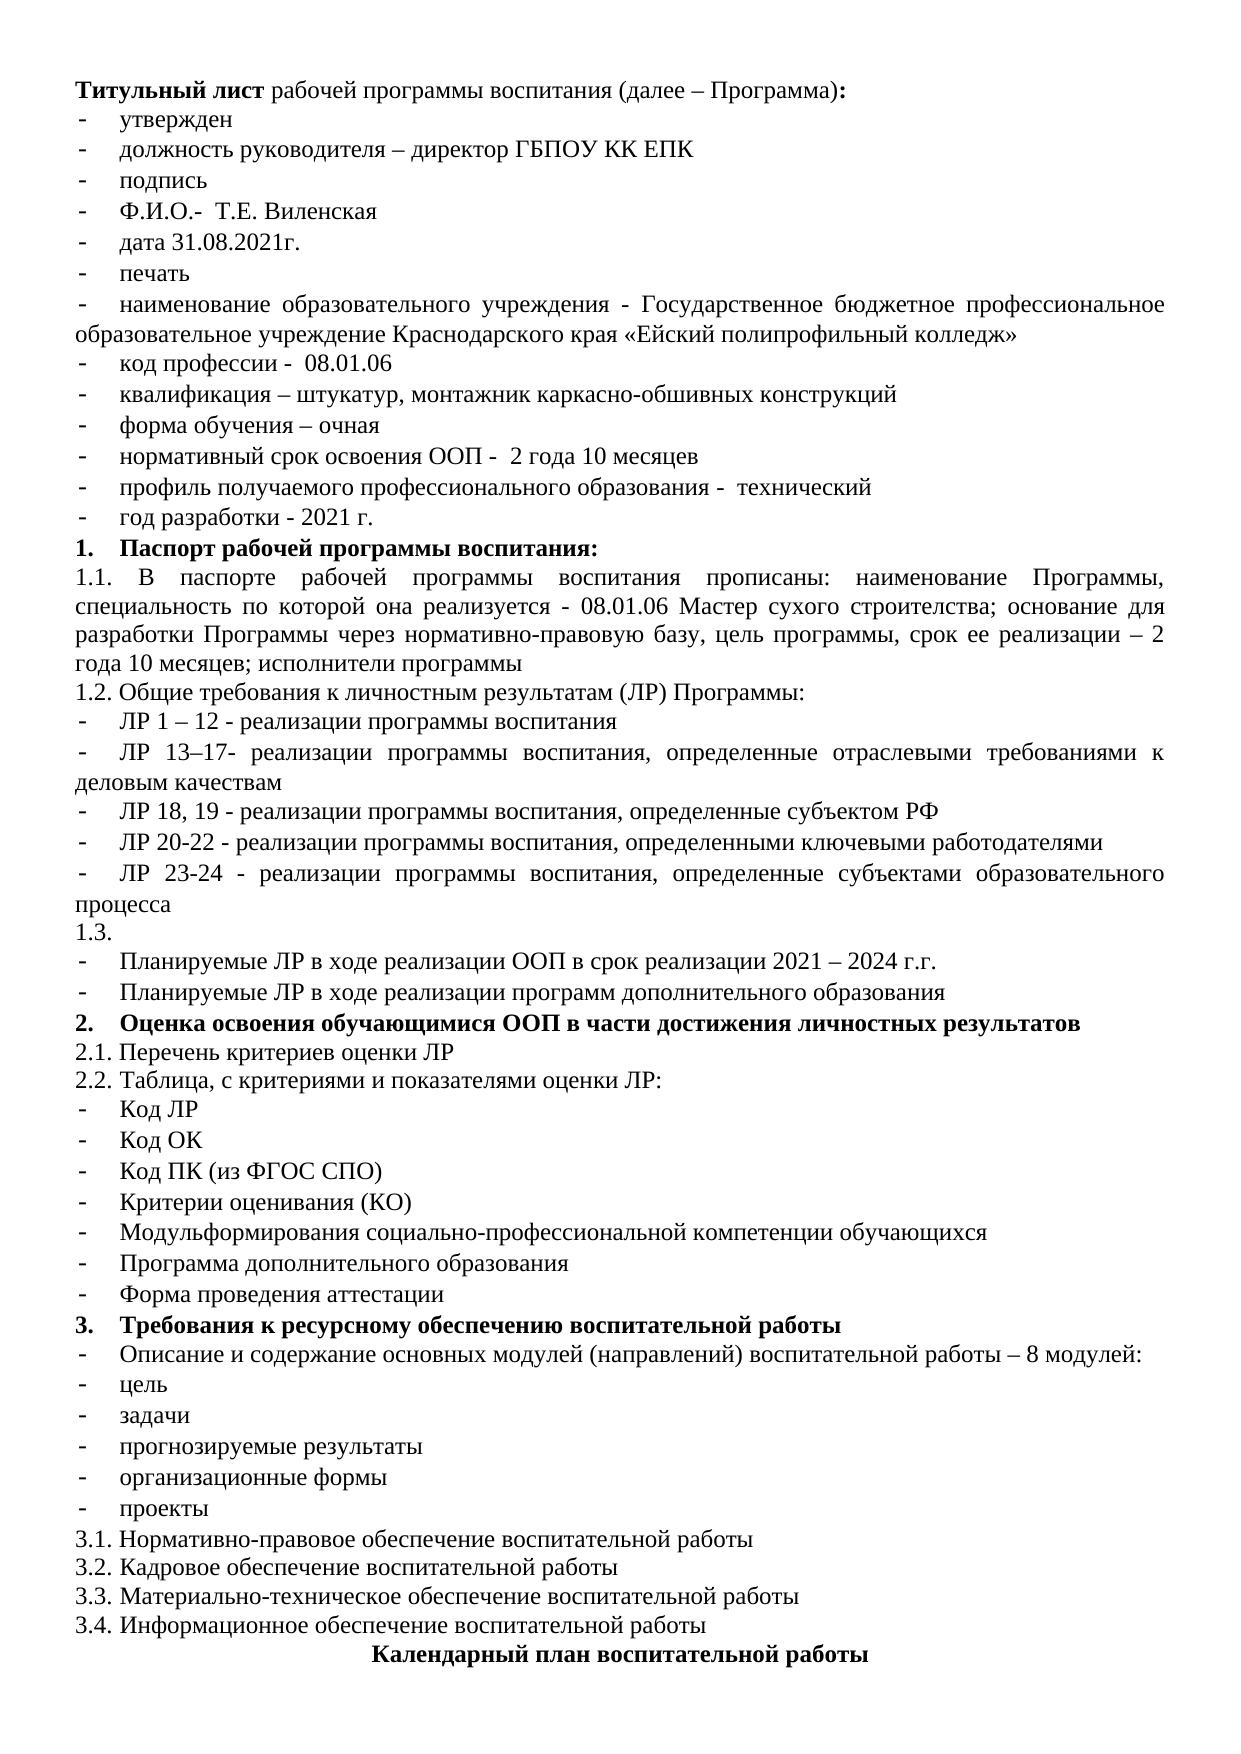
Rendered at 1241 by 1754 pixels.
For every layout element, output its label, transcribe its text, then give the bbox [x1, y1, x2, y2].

list организационные формы [75, 1462, 1165, 1493]
list ЛР 13–17- реализации программы воспитания, определенные отраслевыми требованиями к деловым качествам [75, 737, 1165, 796]
list дата 31.08.2021г. [75, 227, 1165, 258]
list печать [75, 258, 1165, 289]
list подпись [75, 165, 1165, 196]
list цель [75, 1369, 1165, 1400]
list Форма проведения аттестации [75, 1279, 1165, 1310]
list ЛР 1 – 12 - реализации программы воспитания [75, 706, 1165, 737]
list Планируемые ЛР в ходе реализации ООП в срок реализации 2021 – 2024 г.г. [75, 946, 1165, 977]
list Оценка освоения обучающимися ООП в части достижения личностных результатов [75, 1008, 1165, 1037]
list код профессии - 08.01.06 [75, 348, 1165, 379]
list Материально-техническое обеспечение воспитательной работы [75, 1581, 1165, 1610]
list Кадровое обеспечение воспитательной работы [75, 1552, 1165, 1581]
list Таблица, с критериями и показателями оценки ЛР: [75, 1065, 1165, 1094]
list наименование образовательного учреждения - Государственное бюджетное профессиональное образовательное учреждение Краснодарского края «Ейский полипрофильный колледж» [75, 289, 1165, 348]
list Критерии оценивания (КО) [75, 1187, 1165, 1217]
list Ф.И.О.- Т.Е. Виленская [75, 196, 1165, 227]
list Модульформирования социально-профессиональной компетенции обучающихся [75, 1217, 1165, 1248]
list Планируемые ЛР в ходе реализации программ дополнительного образования [75, 977, 1165, 1008]
list профиль получаемого профессионального образования - технический [75, 472, 1165, 502]
list Код ОК [75, 1125, 1165, 1156]
list Информационное обеспечение воспитательной работы [75, 1610, 1165, 1639]
list проекты [75, 1493, 1165, 1524]
text 3.1. Нормативно-правовое обеспечение воспитательной работы [75, 1524, 1165, 1552]
list Титульный лист рабочей программы воспитания (далее – Программа): [75, 75, 1165, 104]
list Код ЛР [75, 1094, 1165, 1125]
text 1.2. Общие требования к личностным результатам (ЛР) Программы: [75, 677, 1165, 706]
list ЛР 18, 19 - реализации программы воспитания, определенные субъектом РФ [75, 796, 1165, 827]
list Программа дополнительного образования [75, 1248, 1165, 1279]
text 1.1. В паспорте рабочей программы воспитания прописаны: наименование Программы, специальность по которой она реализуется - 08.01.06 Мастер сухого строителства; основание для разработки Программы через нормативно-правовую базу, цель программы, срок ее реализации – 2 года 10 месяцев; исполнители программы [75, 562, 1165, 677]
list Паспорт рабочей программы воспитания: [75, 533, 1165, 562]
list должность руководителя – директор ГБПОУ КК ЕПК [75, 134, 1165, 165]
text 1.3. [75, 917, 1165, 946]
list прогнозируемые результаты [75, 1431, 1165, 1462]
list нормативный срок освоения ООП - 2 года 10 месяцев [75, 441, 1165, 472]
list форма обучения – очная [75, 410, 1165, 441]
list Требования к ресурсному обеспечению воспитательной работы [75, 1310, 1165, 1339]
text Календарный план воспитательной работы [75, 1639, 1165, 1667]
list утвержден [75, 104, 1165, 134]
list ЛР 20-22 - реализации программы воспитания, определенными ключевыми работодателями [75, 827, 1165, 858]
list Описание и содержание основных модулей (направлений) воспитательной работы – 8 модулей: [75, 1339, 1165, 1369]
list квалификация – штукатур, монтажник каркасно-обшивных конструкций [75, 379, 1165, 410]
list ЛР 23-24 - реализации программы воспитания, определенные субъектами образовательного процесса [75, 858, 1165, 917]
text 2.1. Перечень критериев оценки ЛР [75, 1037, 1165, 1065]
list задачи [75, 1400, 1165, 1431]
list Код ПК (из ФГОС СПО) [75, 1156, 1165, 1187]
list год разработки - 2021 г. [75, 502, 1165, 533]
